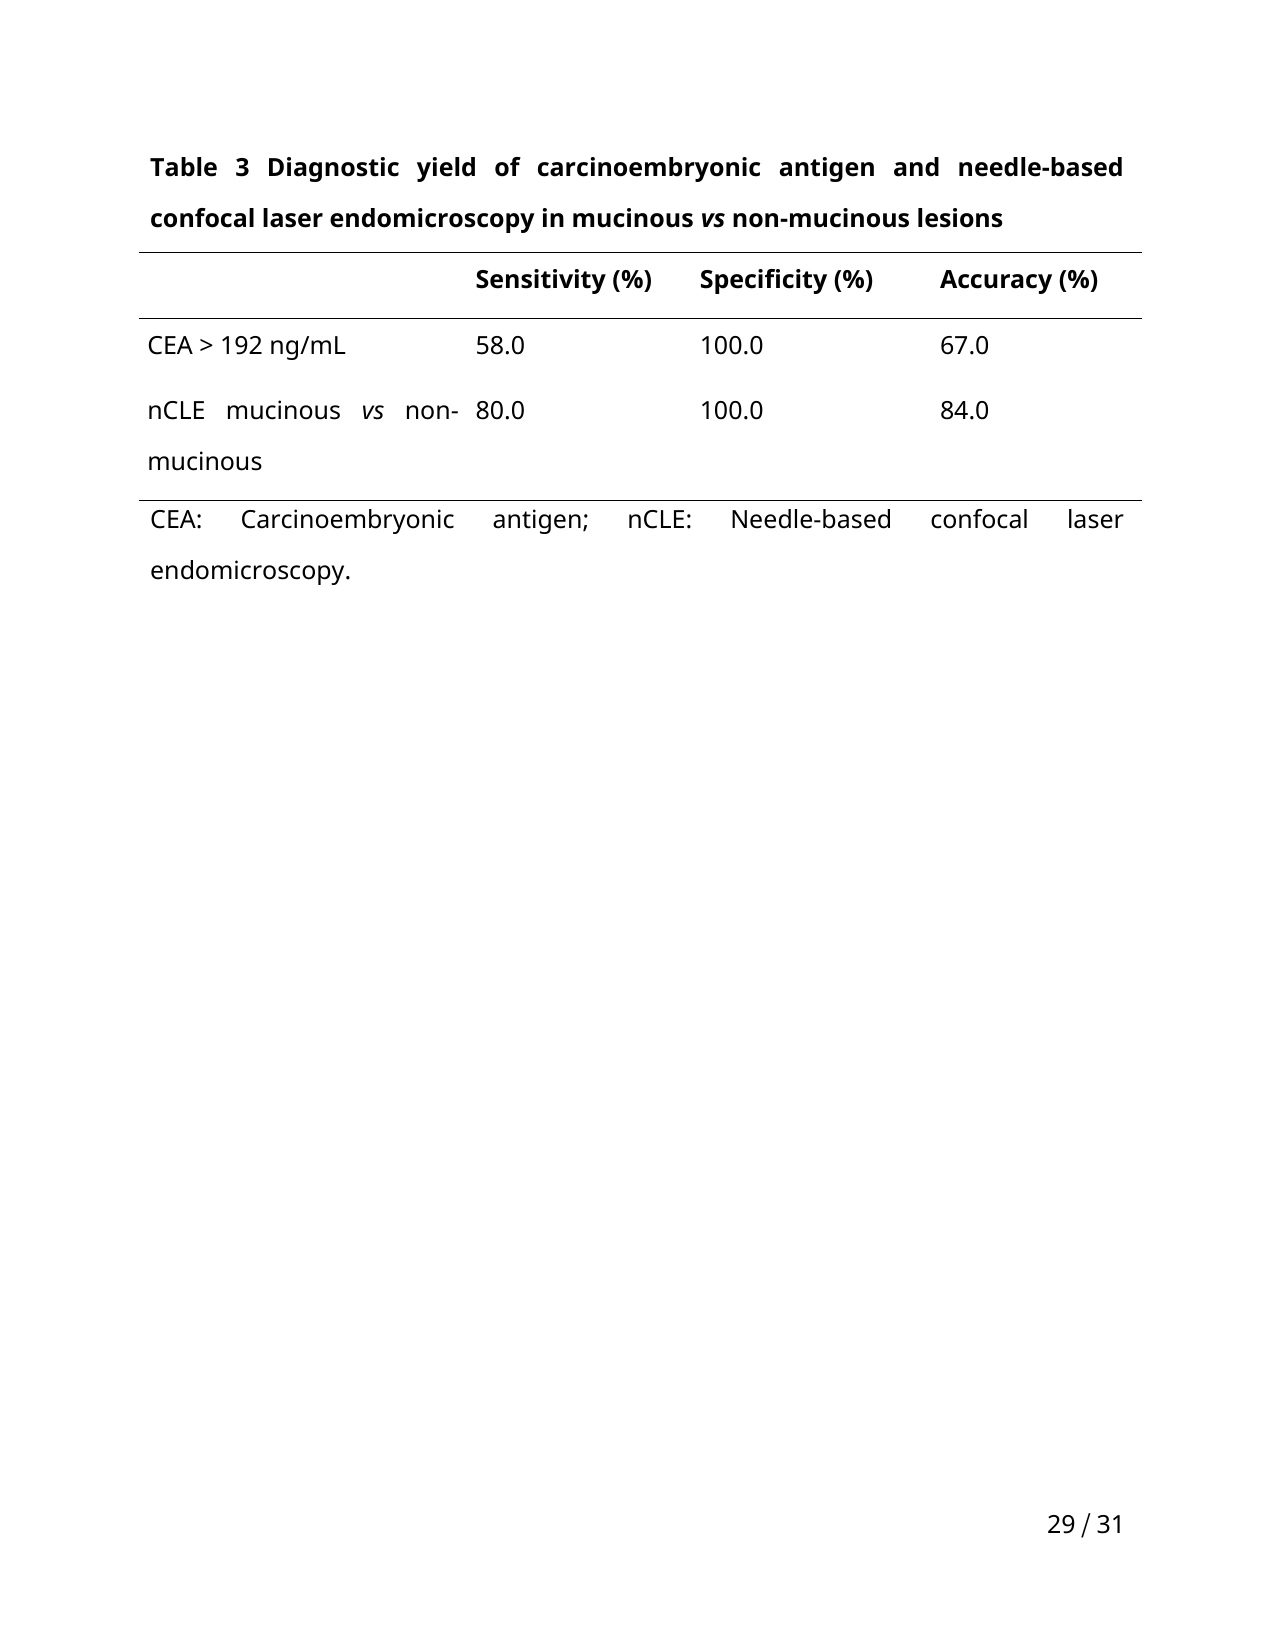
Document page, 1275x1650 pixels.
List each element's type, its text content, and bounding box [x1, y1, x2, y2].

table_cell CEA > 192 ng/mL [139, 319, 467, 384]
text Table 3 Diagnostic yield of carcinoembryonic antigen and needle-based confocal laser endomicroscopy in mucinous vs non-mucinous lesions [150, 150, 1125, 235]
table_header Specificity (%) [691, 253, 931, 318]
table_cell 58.0 [467, 319, 691, 384]
table_cell 67.0 [931, 319, 1142, 384]
table_header Accuracy (%) [931, 253, 1142, 318]
table_cell 100.0 [691, 319, 931, 384]
table_header Sensitivity (%) [467, 253, 691, 318]
table_cell 80.0 [467, 384, 691, 500]
table_cell nCLE mucinous vs non-mucinous [139, 384, 467, 500]
table_cell 100.0 [691, 384, 931, 500]
table_header [139, 253, 467, 318]
text CEA: Carcinoembryonic antigen; nCLE: Needle-based confocal laser endomicroscopy. [150, 501, 1125, 586]
table_cell 84.0 [931, 384, 1142, 500]
